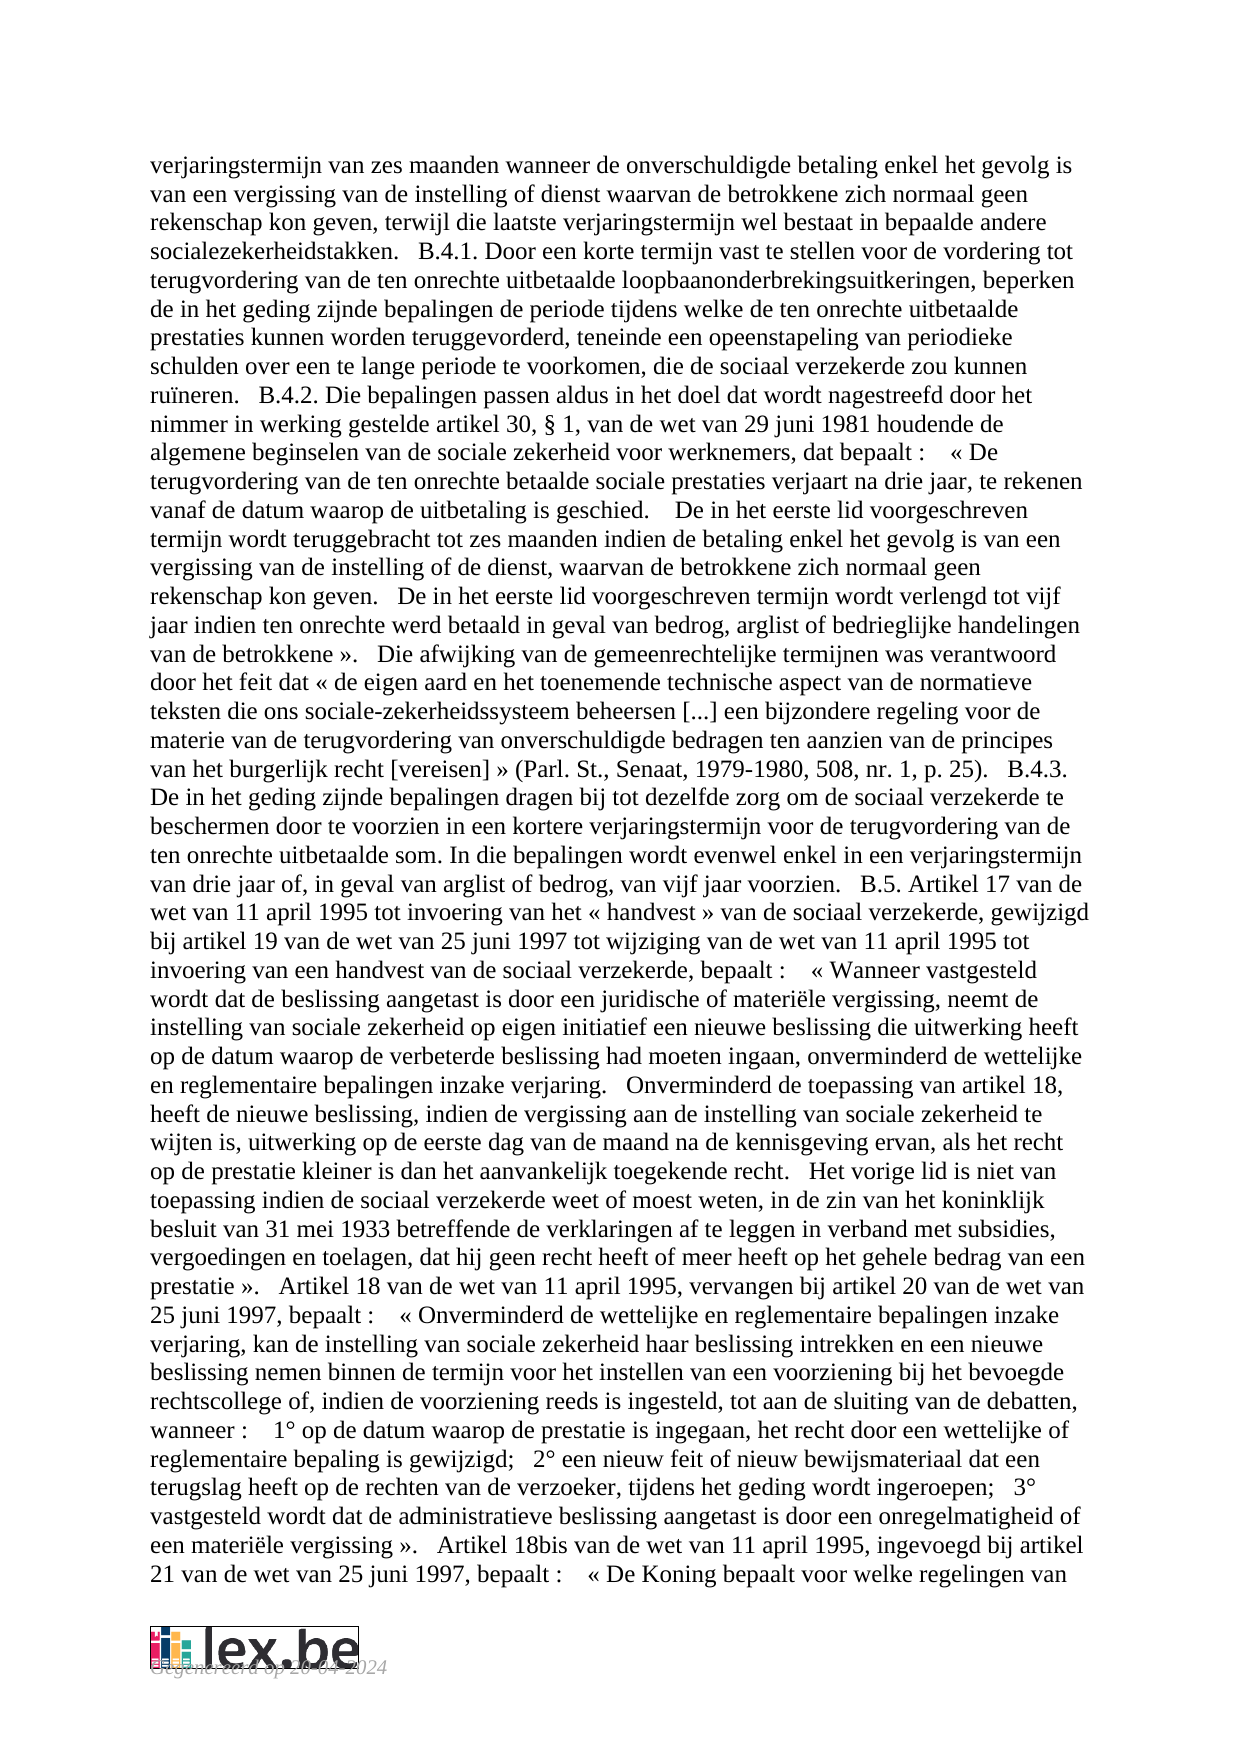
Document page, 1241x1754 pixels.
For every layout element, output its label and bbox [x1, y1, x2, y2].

picture [151, 1627, 358, 1668]
text [150, 150, 1090, 1587]
